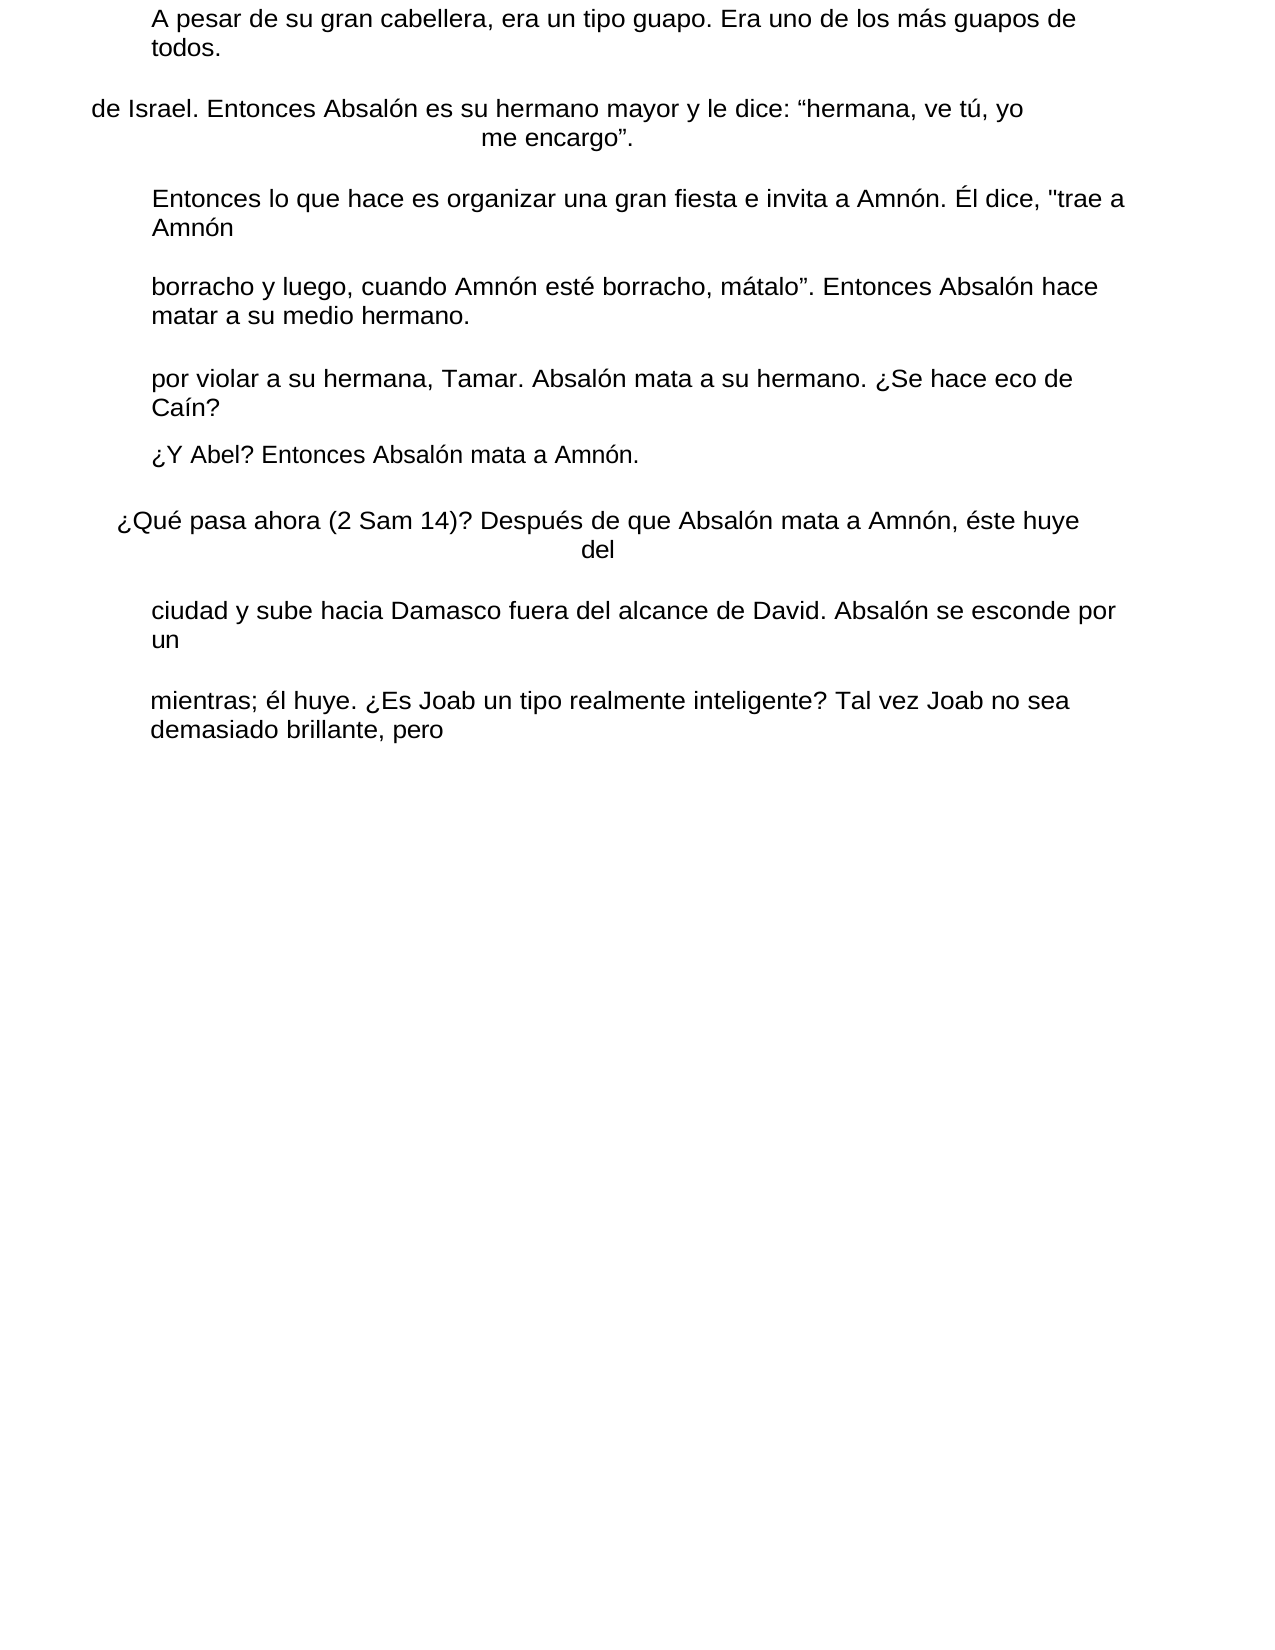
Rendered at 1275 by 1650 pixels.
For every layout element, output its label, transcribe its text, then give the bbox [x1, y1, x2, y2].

text A pesar de su gran cabellera, era un tipo guapo. Era uno de los más guapos de todos. [151, 4, 1137, 62]
text ¿Y Abel? Entonces Absalón mata a Amnón. [151, 440, 1137, 468]
text ciudad y sube hacia Damasco fuera del alcance de David. Absalón se esconde por un [151, 596, 1137, 653]
text ¿Qué pasa ahora (2 Sam 14)? Después de que Absalón mata a Amnón, éste huye del [103, 506, 1093, 563]
text Entonces lo que hace es organizar una gran fiesta e invita a Amnón. Él dice, "trae a Amnón [152, 184, 1137, 241]
text de Israel. Entonces Absalón es su hermano mayor y le dice: “hermana, ve tú, yo me encargo”. [78, 94, 1036, 152]
text mientras; él huye. ¿Es Joab un tipo realmente inteligente? Tal vez Joab no sea demasiado brillante, pero [150, 686, 1137, 743]
text por violar a su hermana, Tamar. Absalón mata a su hermano. ¿Se hace eco de Caín? [151, 364, 1137, 421]
text borracho y luego, cuando Amnón esté borracho, mátalo”. Entonces Absalón hace matar a su medio hermano. [151, 272, 1137, 330]
